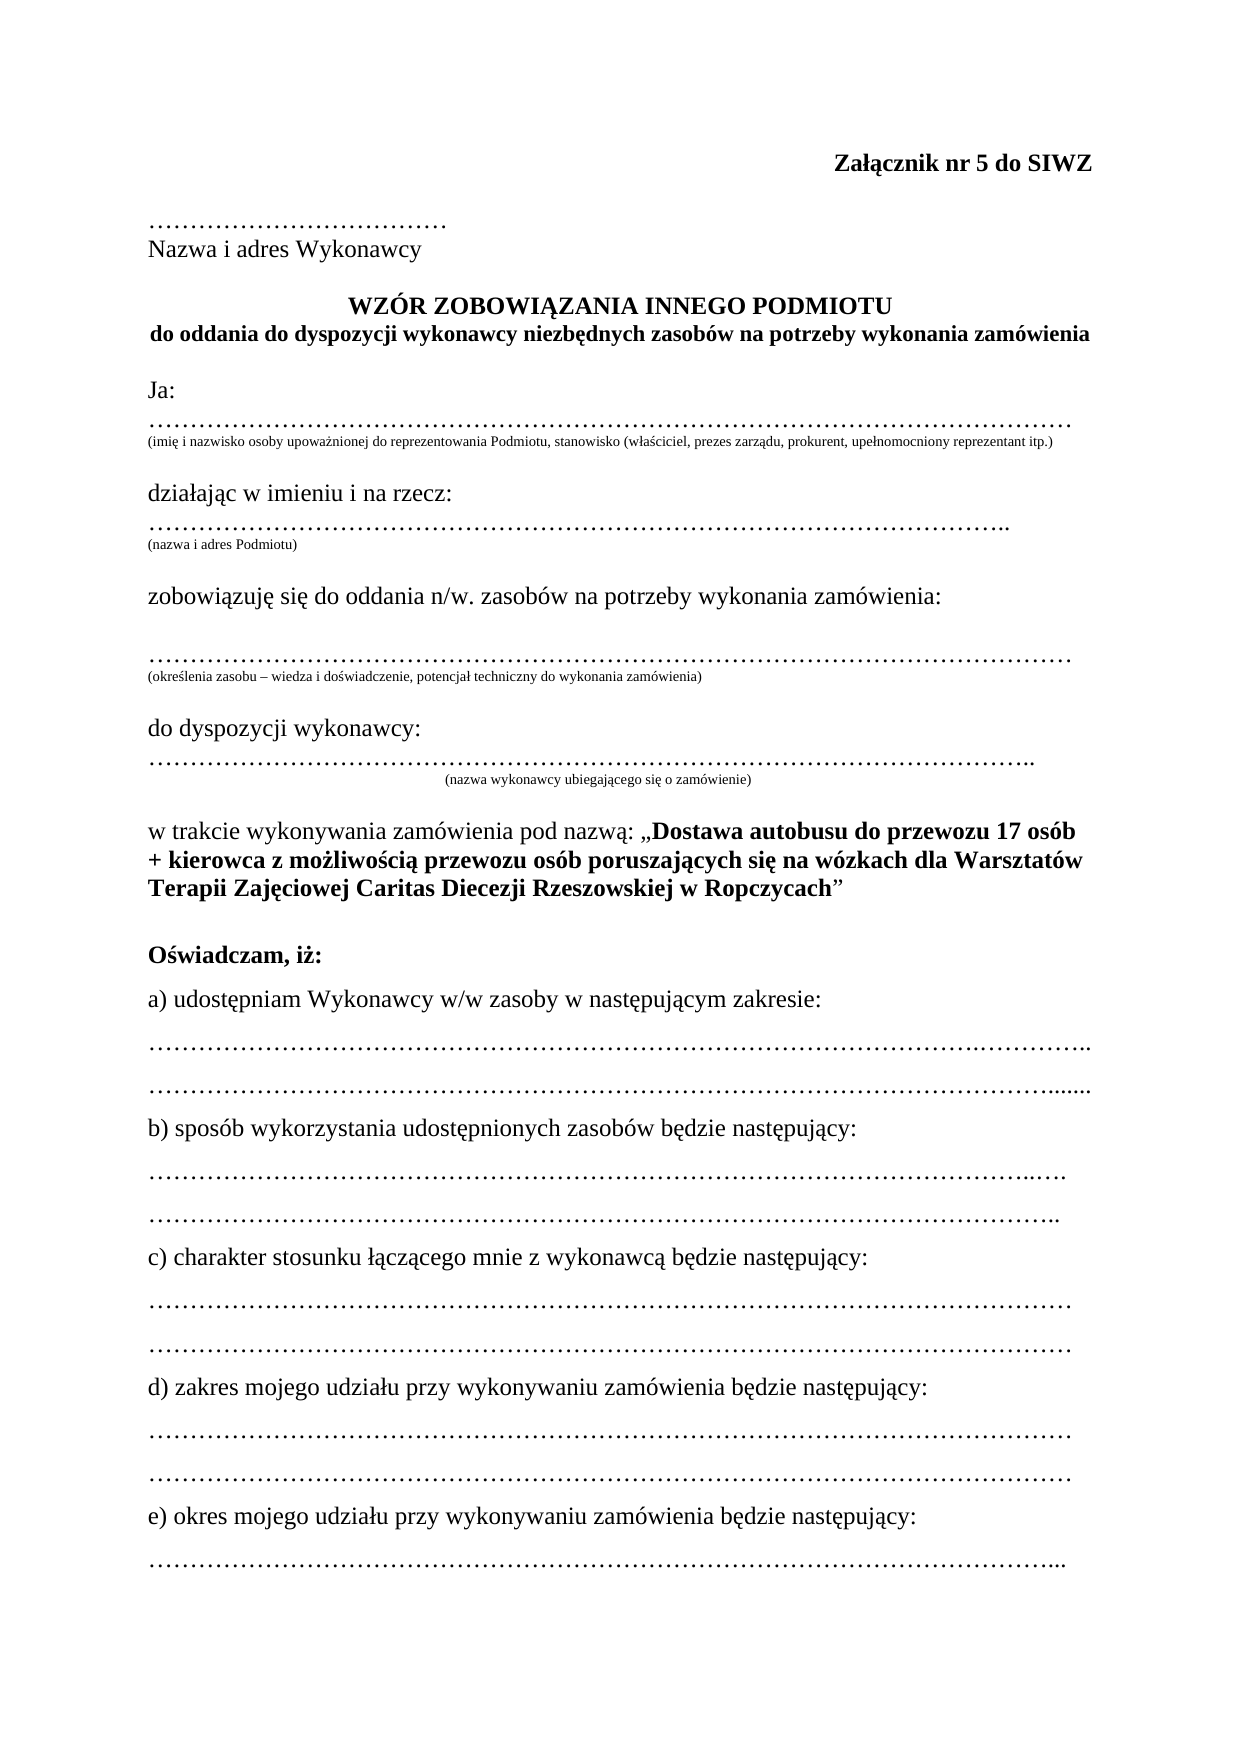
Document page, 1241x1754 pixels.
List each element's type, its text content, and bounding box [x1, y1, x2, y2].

text e) okres mojego udziału przy wykonywaniu zamówienia będzie następujący: ………………………………………………………………………………………………... [148, 1501, 1093, 1573]
text do dyspozycji wykonawcy: …………………………………………………………………………………………….. [148, 713, 1093, 771]
text ……………………………… [148, 205, 1093, 234]
text Nazwa i adres Wykonawcy [148, 234, 1093, 263]
text (nazwa wykonawcy ubiegającego się o zamówienie) [148, 771, 1093, 787]
text zobowiązuję się do oddania n/w. zasobów na potrzeby wykonania zamówienia: [148, 581, 1093, 610]
text d) zakres mojego udziału przy wykonywaniu zamówienia będzie następujący: ………………………………………………………………………………………………… [148, 1372, 1093, 1444]
text a) udostępniam Wykonawcy w/w zasoby w następującym zakresie: ……………………………………………………………………………………….………….. [148, 984, 1093, 1056]
text (imię i nazwisko osoby upoważnionej do reprezentowania Podmiotu, stanowisko (właściciel, prezes zarządu, prokurent, upełnomocniony reprezentant itp.) [148, 433, 1093, 449]
text (nazwa i adres Podmiotu) [148, 536, 1093, 552]
text w trakcie wykonywania zamówienia pod nazwą: „Dostawa autobusu do przewozu 17 osób + kierowca z możliwością przewozu osób poruszających się na wózkach dla Warsztatów Terapii Zajęciowej Caritas Diecezji Rzeszowskiej w Ropczycach” [148, 816, 1093, 902]
text b) sposób wykorzystania udostępnionych zasobów będzie następujący: ……………………………………………………………………………………………..…. ……………………………………………………………………………………………….. [148, 1113, 1093, 1228]
text ………………………………………………………………………………………………… [148, 1329, 1093, 1357]
text WZÓR ZOBOWIĄZANIA INNEGO PODMIOTU [148, 291, 1093, 320]
text c) charakter stosunku łączącego mnie z wykonawcą będzie następujący: ………………………………………………………………………………………………… [148, 1242, 1093, 1314]
text Załącznik nr 5 do SIWZ [148, 148, 1093, 176]
text ………………………………………………………………………………………………… [148, 639, 1093, 667]
text działając w imieniu i na rzecz: ………………………………………………………………………………………….. [148, 478, 1093, 536]
text (określenia zasobu – wiedza i doświadczenie, potencjał techniczny do wykonania zamówienia) [148, 667, 1093, 684]
text Ja: ………………………………………………………………………………………………… [148, 375, 1093, 433]
text ………………………………………………………………………………………………… [148, 1458, 1093, 1487]
text do oddania do dyspozycji wykonawcy niezbędnych zasobów na potrzeby wykonania zamówienia [148, 320, 1093, 346]
text ………………………………………………………………………………………………....... [148, 1070, 1093, 1099]
text Oświadczam, iż: [148, 941, 1093, 969]
